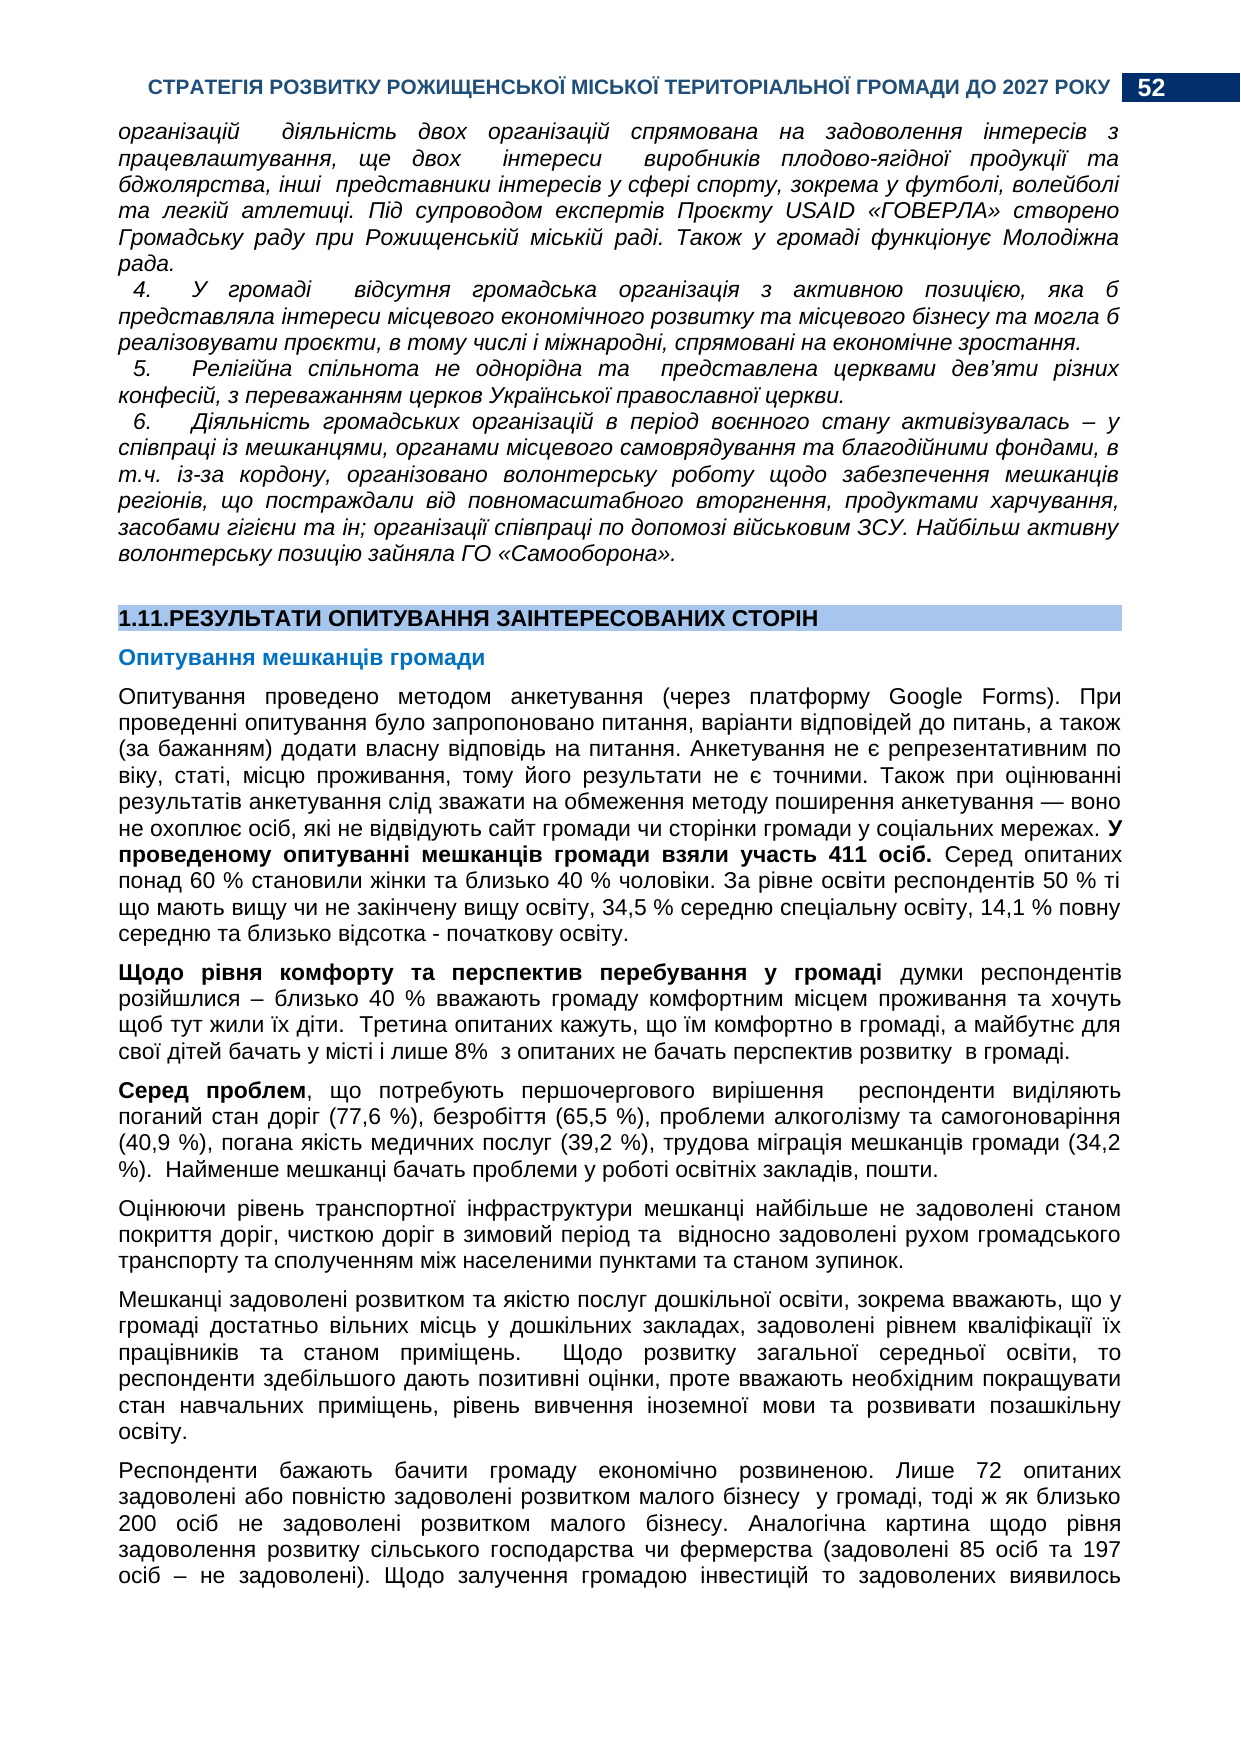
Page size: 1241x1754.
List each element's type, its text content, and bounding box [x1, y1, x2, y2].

text Щодо рівня комфорту та перспектив перебування у громаді думки респондентів розійшлися – близько 40 % вважають громаду комфортним місцем проживання та хочуть щоб тут жили їх діти. Третина опитаних кажуть, що їм комфортно в громаді, а майбутнє для свої дітей бачать у місті і лише 8% з опитаних не бачать перспектив розвитку в громаді. [118, 959, 1122, 1064]
text Оцінюючи рівень транспортної інфраструктури мешканці найбільше не задоволені станом покриття доріг, чисткою доріг в зимовий період та відносно задоволені рухом громадського транспорту та сполученням між населеними пунктами та станом зупинок. [118, 1194, 1122, 1274]
text Мешканці задоволені розвитком та якістю послуг дошкільної освіти, зокрема вважають, що у громаді достатньо вільних місць у дошкільних закладах, задоволені рівнем кваліфікації їх працівників та станом приміщень. Щодо розвитку загальної середньої освіти, то респонденти здебільшого дають позитивні оцінки, проте вважають необхідним покращувати стан навчальних приміщень, рівень вивчення іноземної мови та розвивати позашкільну освіту. [118, 1286, 1122, 1444]
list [118, 118, 1122, 276]
list Релігійна спільнота не однорідна та представлена церквами дев’яти різних конфесій, з переважанням церков Української православної церкви. [118, 355, 1122, 408]
text Опитування проведено методом анкетування (через платформу Google Forms). При проведенні опитування було запропоновано питання, варіанти відповідей до питань, а також (за бажанням) додати власну відповідь на питання. Анкетування не є репрезентативним по віку, статі, місцю проживання, тому його результати не є точними. Також при оцінюванні результатів анкетування слід зважати на обмеження методу поширення анкетування — воно не охоплює осіб, які не відвідують сайт громади чи сторінки громади у соціальних мережах. У проведеному опитуванні мешканців громади взяли участь 411 осіб. Серед опитаних понад 60 % становили жінки та близько 40 % чоловіки. За рівне освіти респондентів 50 % ті що мають вищу чи не закінчену вищу освіту, 34,5 % середню спеціальну освіту, 14,1 % повну середню та близько відсотка - початкову освіту. [118, 683, 1122, 946]
list Діяльність громадських організацій в період воєнного стану активізувалась – у співпраці із мешканцями, органами місцевого самоврядування та благодійними фондами, в т.ч. із-за кордону, організовано волонтерську роботу щодо забезпечення мешканців регіонів, що постраждали від повномасштабного вторгнення, продуктами харчування, засобами гігієни та ін; організації співпраці по допомозі військовим ЗСУ. Найбільш активну волонтерську позицію зайняла ГО «Самооборона». [118, 408, 1122, 566]
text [118, 1457, 1122, 1588]
text Серед проблем, що потребують першочергового вирішення респонденти виділяють поганий стан доріг (77,6 %), безробіття (65,5 %), проблеми алкоголізму та самогоноваріння (40,9 %), погана якість медичних послуг (39,2 %), трудова міграція мешканців громади (34,2 %). Найменше мешканці бачать проблеми у роботі освітніх закладів, пошти. [118, 1077, 1122, 1182]
list У громаді відсутня громадська організація з активною позицією, яка б представляла інтереси місцевого економічного розвитку та місцевого бізнесу та могла б реалізовувати проєкти, в тому числі і міжнародні, спрямовані на економічне зростання. [118, 276, 1122, 355]
text 1.11.РЕЗУЛЬТАТИ ОПИТУВАННЯ ЗАІНТЕРЕСОВАНИХ СТОРІН [118, 605, 1122, 631]
text Опитування мешканців громади [118, 644, 1122, 670]
